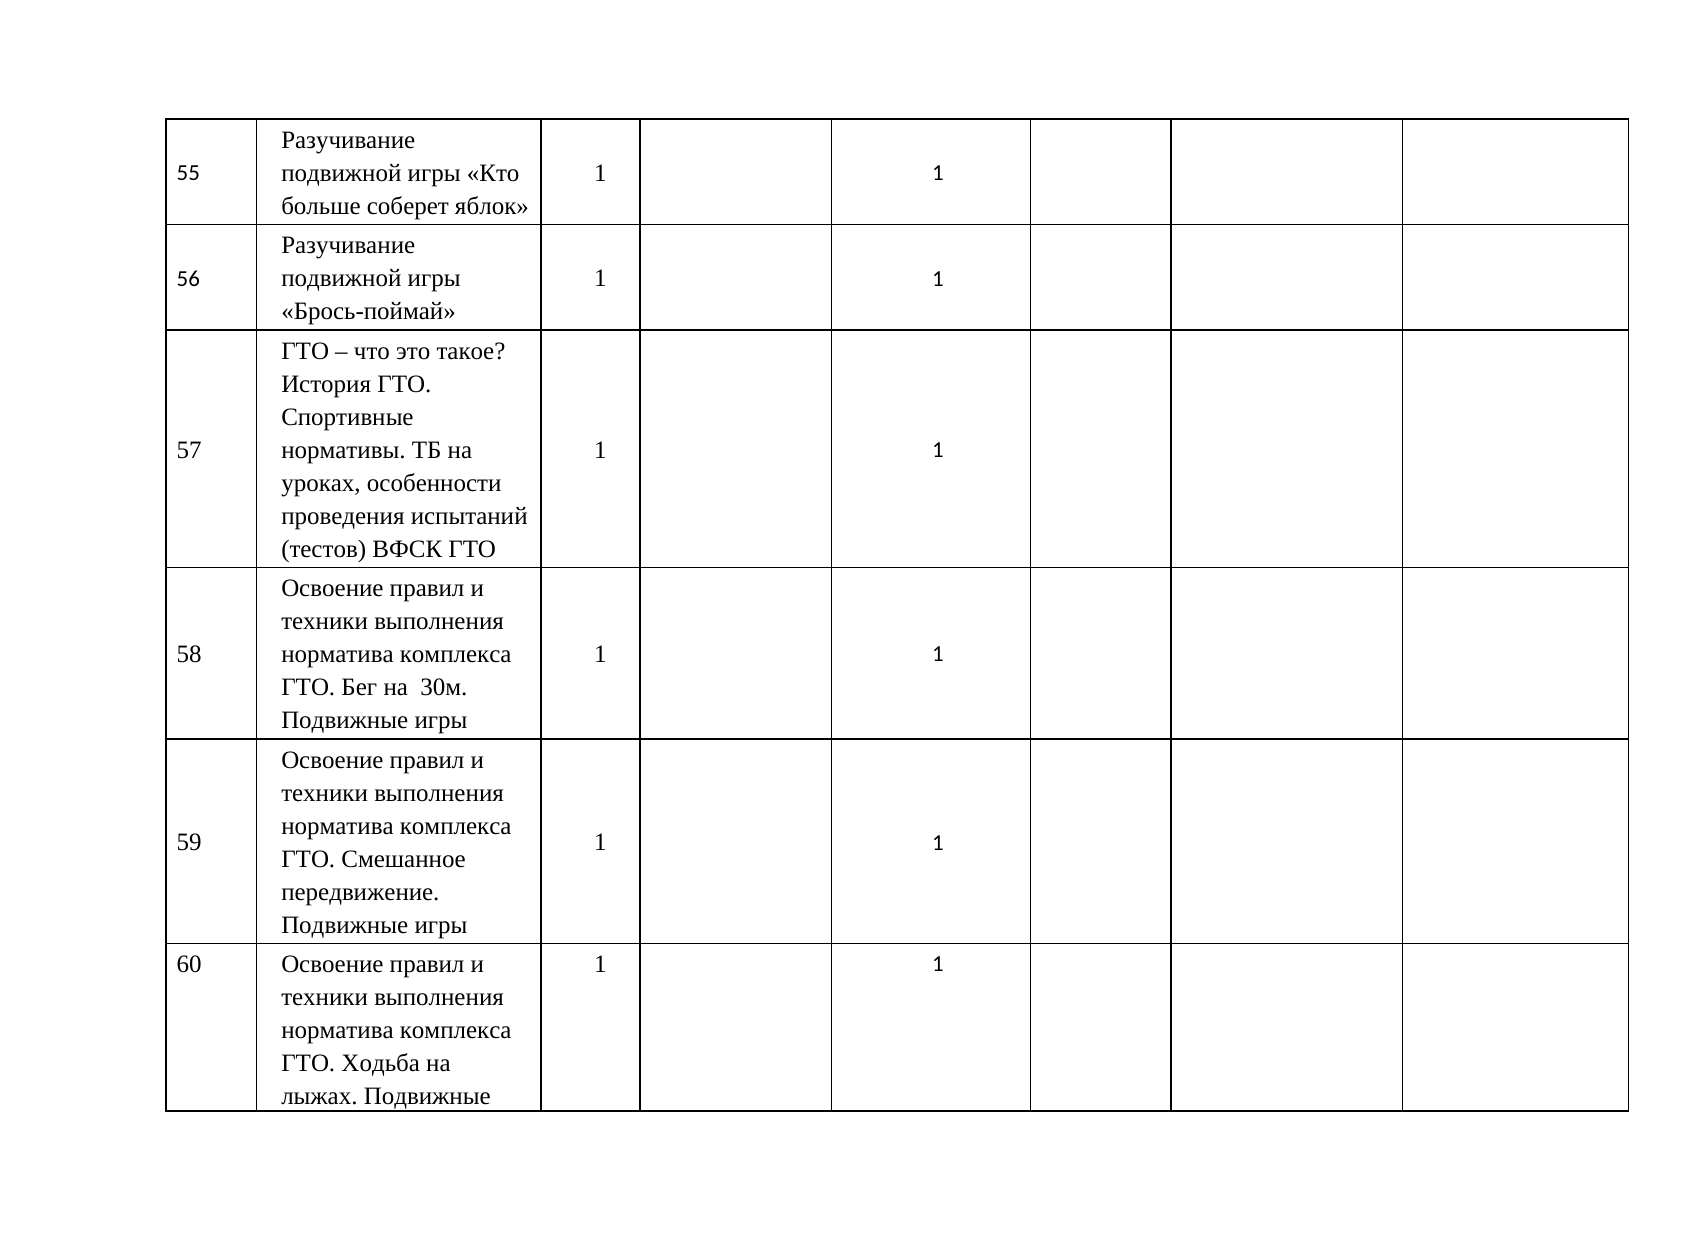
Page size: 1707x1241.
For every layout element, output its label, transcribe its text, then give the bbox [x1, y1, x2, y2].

table_cell [1172, 944, 1402, 1110]
table_cell 1 [542, 331, 639, 566]
table_cell ГТО – что это такое? История ГТО. Спортивные нормативы. ТБ на уроках, особенности проведения испытаний (тестов) ВФСК ГТО [257, 331, 540, 566]
table_cell [641, 568, 831, 738]
table_cell 1 [832, 120, 1030, 223]
table_cell 57 [167, 331, 256, 566]
table_cell [1403, 331, 1628, 566]
table_cell 1 [542, 740, 639, 942]
table_cell Освоение правил и техники выполнения норматива комплекса ГТО. Смешанное передвижение. Подвижные игры [257, 740, 540, 942]
table_cell [1031, 944, 1170, 1110]
table_cell [1403, 225, 1628, 329]
table_cell 1 [832, 331, 1030, 566]
table_cell 1 [542, 225, 639, 329]
table_cell [1172, 740, 1402, 942]
table_cell [641, 225, 831, 329]
table_cell [1031, 120, 1170, 223]
table_cell [1172, 225, 1402, 329]
table_cell 58 [167, 568, 256, 738]
table_cell 1 [832, 225, 1030, 329]
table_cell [257, 120, 540, 223]
table_cell 55 [167, 120, 256, 223]
table_cell [641, 120, 831, 223]
table_cell [641, 944, 831, 1110]
table_cell [1403, 568, 1628, 738]
table_cell [1031, 740, 1170, 942]
table_cell Освоение правил и техники выполнения норматива комплекса ГТО. Бег на 30м. Подвижные игры [257, 568, 540, 738]
table_cell 60 [167, 944, 256, 1110]
table_cell 59 [167, 740, 256, 942]
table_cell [257, 944, 540, 1110]
table_cell 1 [832, 740, 1030, 942]
table_cell [1172, 331, 1402, 566]
table_cell [1031, 331, 1170, 566]
table_cell [1031, 568, 1170, 738]
table_cell 1 [542, 120, 639, 223]
table_cell [1403, 120, 1628, 223]
table_cell [1172, 120, 1402, 223]
table_cell 1 [542, 944, 639, 1110]
table_cell [641, 740, 831, 942]
table_cell [1172, 568, 1402, 738]
table_cell [1403, 740, 1628, 942]
table_cell [641, 331, 831, 566]
table_cell [1031, 225, 1170, 329]
table_cell 1 [542, 568, 639, 738]
table_cell [1403, 944, 1628, 1110]
table_cell 1 [832, 944, 1030, 1110]
table_cell 1 [832, 568, 1030, 738]
table_cell 56 [167, 225, 256, 329]
table_cell Разучивание подвижной игры «Брось-поймай» [257, 225, 540, 329]
